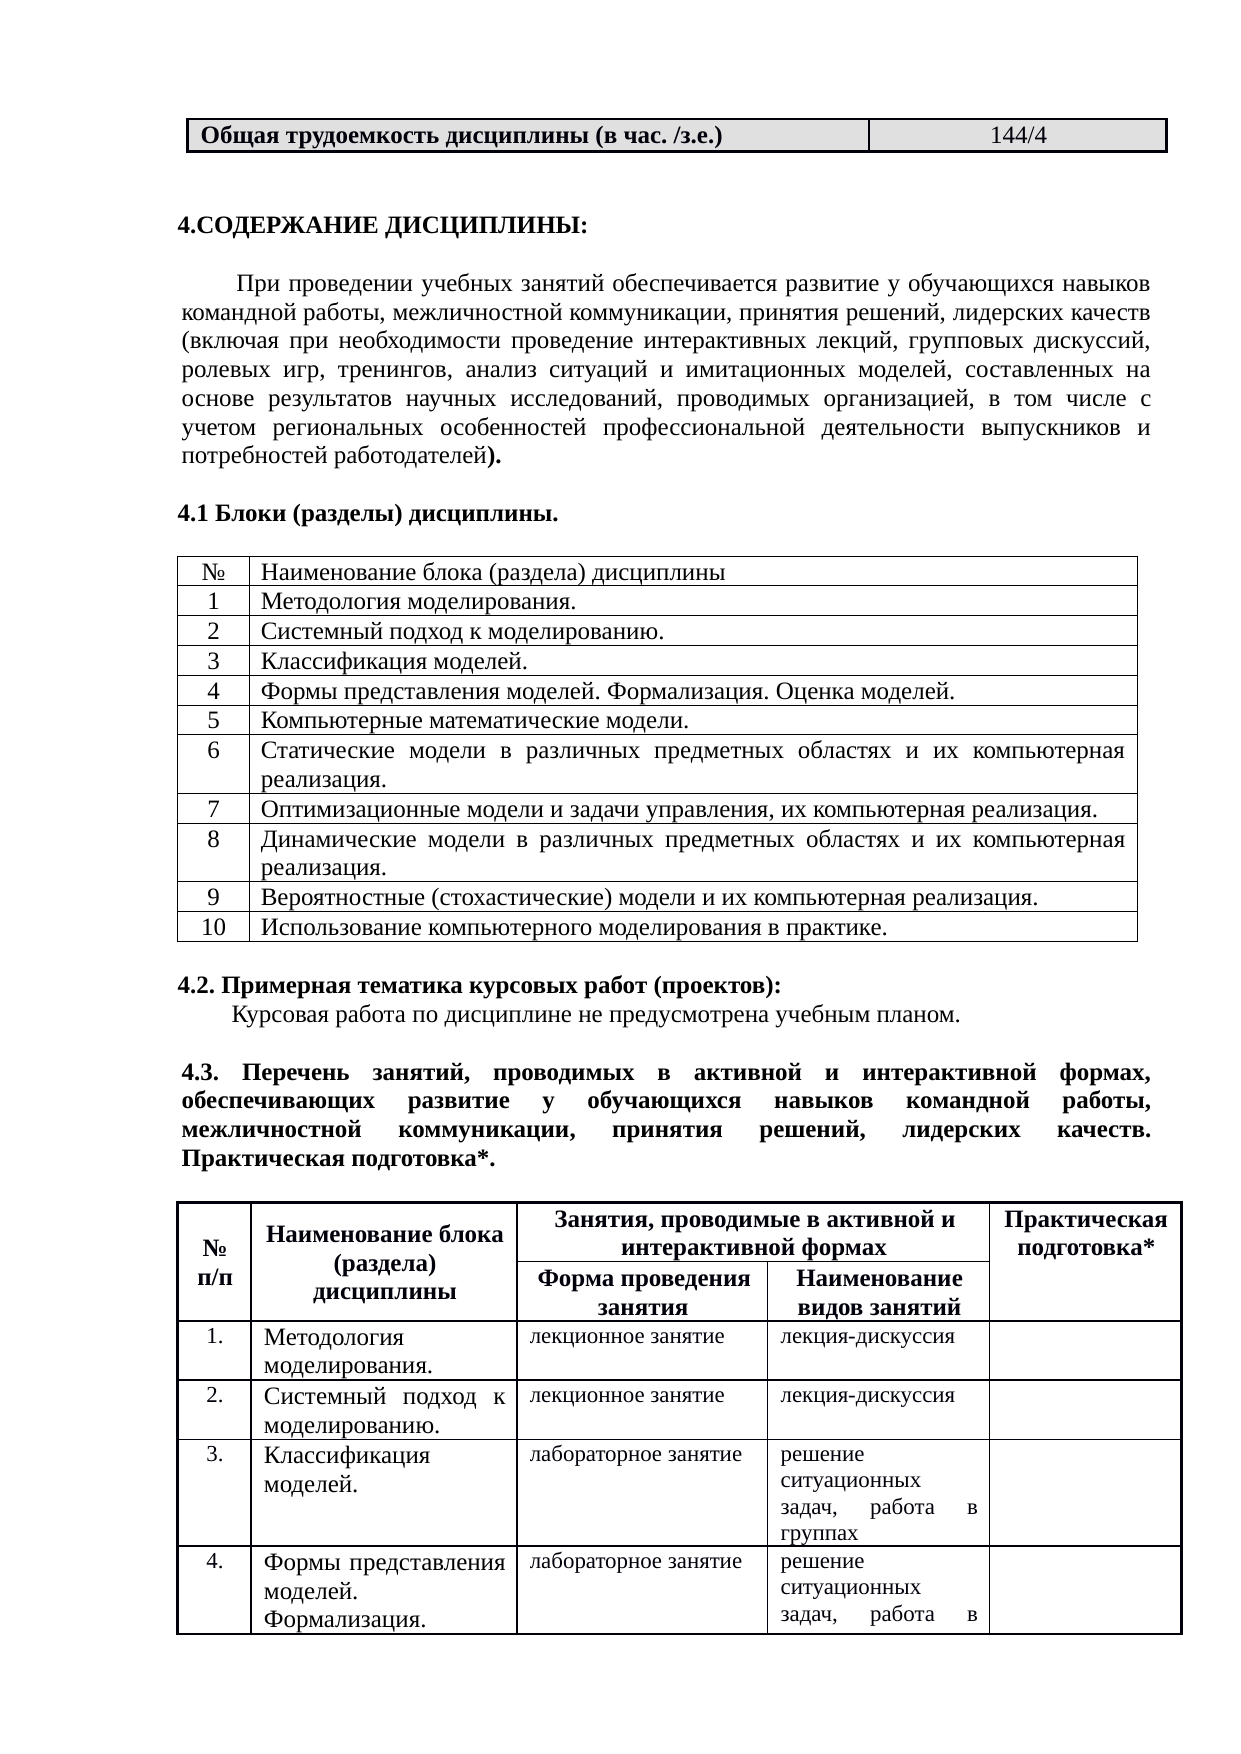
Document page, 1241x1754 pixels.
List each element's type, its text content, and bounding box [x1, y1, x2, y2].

table_header № п/п [179, 1204, 250, 1320]
table_cell Классификация моделей. [252, 1440, 516, 1545]
table_cell лекционное занятие [518, 1381, 767, 1438]
text 4.2. Примерная тематика курсовых работ (проектов): [177, 971, 1152, 999]
table_header Занятия, проводимые в активной и интерактивной формах [518, 1204, 989, 1261]
table_cell Использование компьютерного моделирования в практике. [250, 912, 1137, 941]
table_header № [178, 557, 249, 585]
table_header Наименование блока (раздела) дисциплины [250, 557, 1137, 585]
table_cell Общая трудоемкость дисциплины (в час. /з.е.) [189, 120, 868, 150]
table_cell 9 [178, 882, 249, 911]
table_cell [990, 1440, 1180, 1545]
table_cell Методология моделирования. [252, 1322, 516, 1379]
table_cell Статические модели в различных предметных областях и их компьютерная реализация. [250, 735, 1137, 793]
table_cell 2. [179, 1381, 250, 1438]
table_cell Наименование видов занятий [768, 1262, 989, 1320]
table_cell [990, 1322, 1180, 1379]
text Курсовая работа по дисциплине не предусмотрена учебным планом. [181, 999, 1152, 1028]
table_cell лабораторное занятие [518, 1440, 767, 1545]
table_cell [518, 1547, 767, 1633]
table_cell 10 [178, 912, 249, 941]
table_cell лекция-дискуссия [768, 1322, 989, 1379]
table_header Наименование блока (раздела) дисциплины [252, 1204, 516, 1320]
text 4.3. Перечень занятий, проводимых в активной и интерактивной формах, обеспечивающих развитие у обучающихся навыков командной работы, межличностной коммуникации, принятия решений, лидерских качеств. Практическая подготовка*. [181, 1057, 1152, 1172]
table_cell 3 [178, 646, 249, 675]
table_cell лекционное занятие [518, 1322, 767, 1379]
table_cell 1 [178, 586, 249, 615]
table_cell 5 [178, 706, 249, 734]
table_cell 3. [179, 1440, 250, 1545]
table_cell Компьютерные математические модели. [250, 706, 1137, 734]
table_cell 2 [178, 616, 249, 645]
table_cell Методология моделирования. [250, 586, 1137, 615]
table_cell Вероятностные (стохастические) модели и их компьютерная реализация. [250, 882, 1137, 911]
table_cell Системный подход к моделированию. [252, 1381, 516, 1438]
text 4.СОДЕРЖАНИЕ ДИСЦИПЛИНЫ: [177, 211, 1152, 239]
table_cell 6 [178, 735, 249, 793]
text 4.1 Блоки (разделы) дисциплины. [177, 498, 1152, 527]
table_cell Оптимизационные модели и задачи управления, их компьютерная реализация. [250, 794, 1137, 823]
table_cell Классификация моделей. [250, 646, 1137, 675]
table_cell 4. [179, 1547, 250, 1633]
table_cell 7 [178, 794, 249, 823]
table_cell Динамические модели в различных предметных областях и их компьютерная реализация. [250, 824, 1137, 881]
text При проведении учебных занятий обеспечивается развитие у обучающихся навыков командной работы, межличностной коммуникации, принятия решений, лидерских качеств (включая при необходимости проведение интерактивных лекций, групповых дискуссий, ролевых игр, тренингов, анализ ситуаций и имитационных моделей, составленных на основе результатов научных исследований, проводимых организацией, в том числе с учетом региональных особенностей профессиональной деятельности выпускников и потребностей работодателей). [181, 268, 1152, 469]
table_cell 4 [178, 676, 249, 704]
table_cell Форма проведения занятия [518, 1262, 767, 1320]
table_cell 1. [179, 1322, 250, 1379]
table_cell [990, 1547, 1180, 1633]
table_cell [990, 1381, 1180, 1438]
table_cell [768, 1547, 989, 1633]
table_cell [768, 1440, 989, 1545]
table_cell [252, 1547, 516, 1633]
table_cell 144/4 [870, 120, 1165, 150]
table_cell лекция-дискуссия [768, 1381, 989, 1438]
table_cell Системный подход к моделированию. [250, 616, 1137, 645]
table_cell 8 [178, 824, 249, 881]
table_header Практическая подготовка* [990, 1204, 1180, 1320]
table_cell Формы представления моделей. Формализация. Оценка моделей. [250, 676, 1137, 704]
